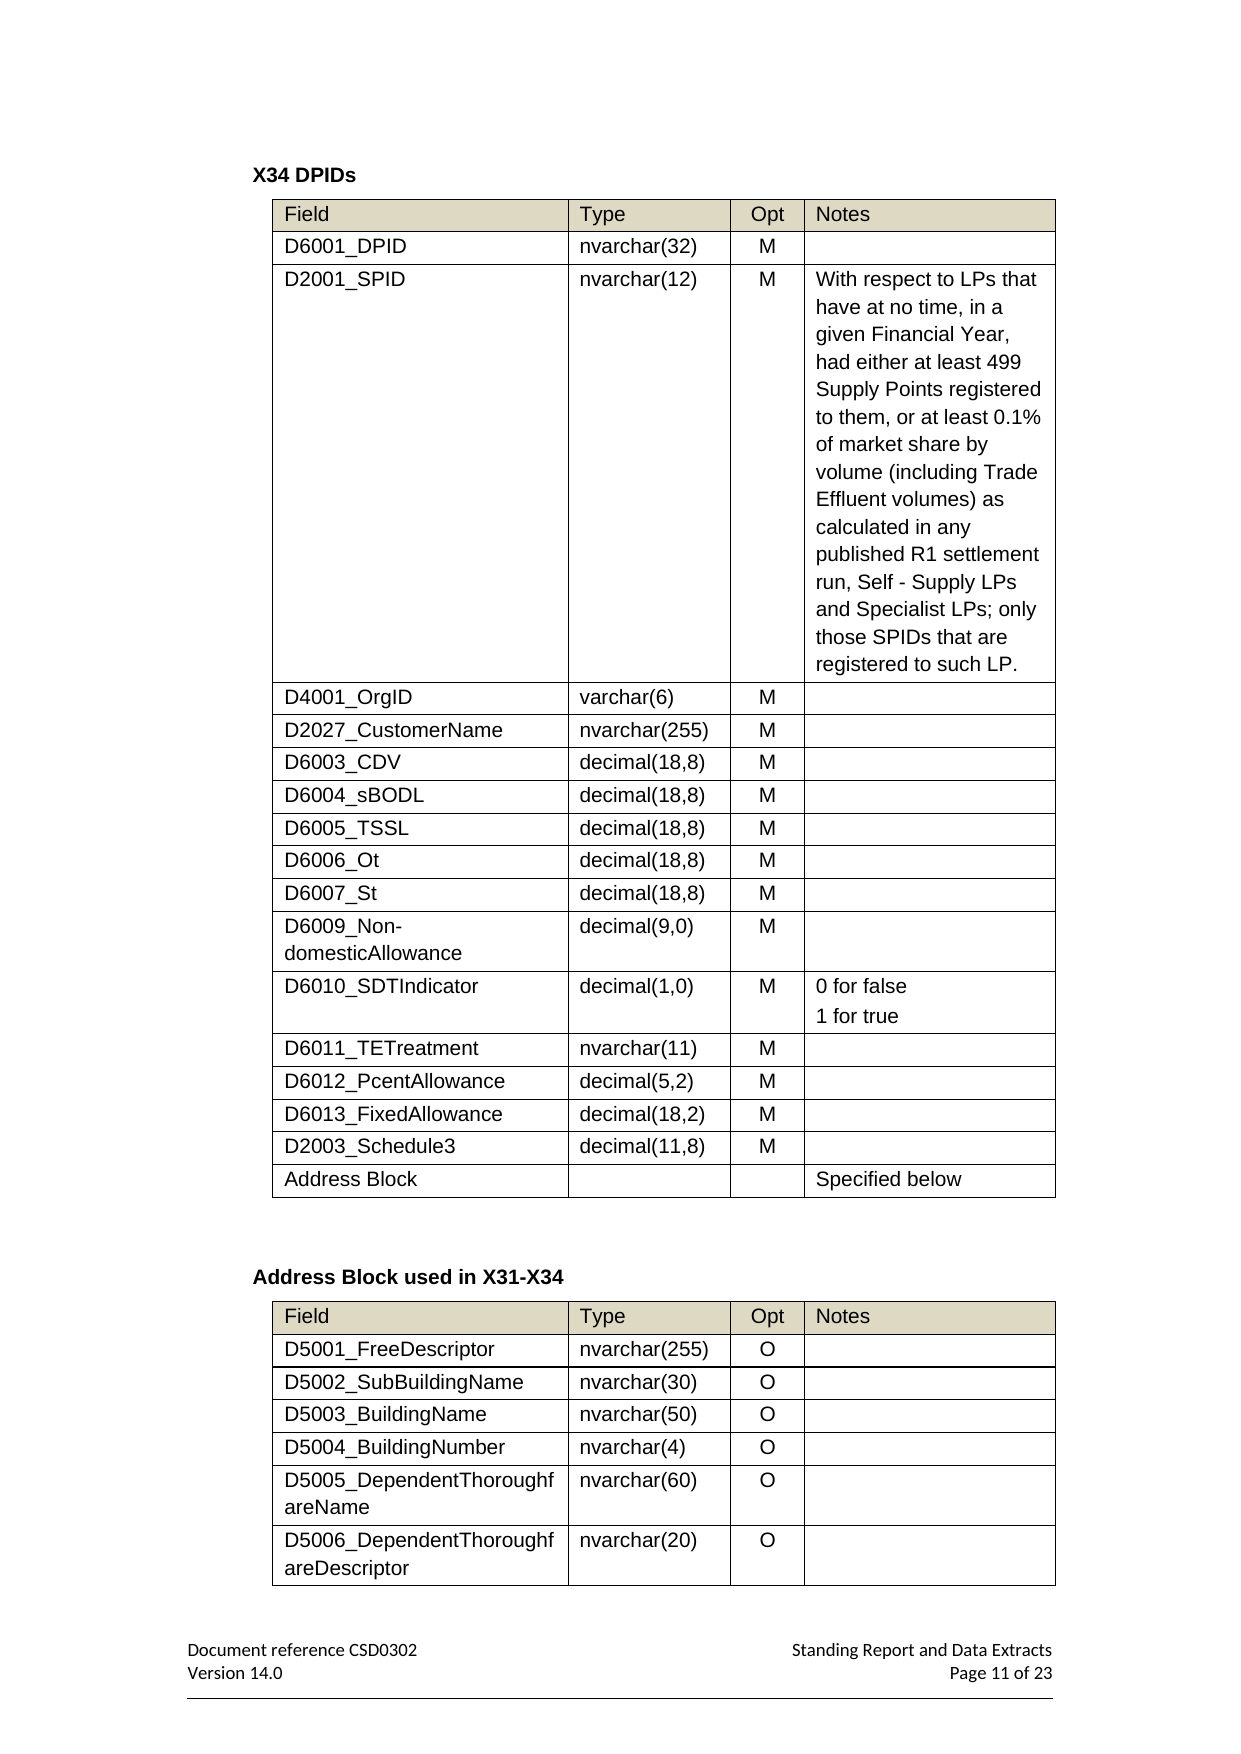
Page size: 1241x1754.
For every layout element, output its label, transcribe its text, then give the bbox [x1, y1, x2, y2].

table_cell [805, 1433, 1055, 1464]
table_cell D6003_ [273, 748, 568, 780]
table_cell 0 for false 1 for true [805, 972, 1055, 1033]
table_cell [805, 1067, 1055, 1098]
table_cell D6001_DPID [273, 232, 568, 264]
table_cell M [731, 715, 804, 747]
table_cell [805, 683, 1055, 714]
table_cell D6006_Ot [273, 846, 568, 878]
table_cell O [731, 1368, 804, 1399]
table_cell M [731, 265, 804, 682]
table_cell With respect to LPs that have at no time, in a given Financial Year, had either at least 499 Supply Points registered to them, or at least 0.1% of market share by volume (including Trade Effluent volumes) as calculated in any published R1 settlement run, Self - Supply LPs and Specialist LPs; only those SPIDs that are registered to such LP. [805, 265, 1055, 682]
table_cell decimal(18,8) [569, 846, 730, 878]
table_header Notes [805, 200, 1055, 231]
table_cell [805, 1132, 1055, 1164]
table_cell D6010_SDTIndicator [273, 972, 568, 1033]
table_header Type [569, 200, 730, 231]
table_cell decimal(18,8) [569, 781, 730, 812]
table_cell [805, 1100, 1055, 1131]
table_header Field [273, 1302, 568, 1334]
table_cell decimal(11,8) [569, 1132, 730, 1164]
table_cell M [731, 748, 804, 780]
table_cell [805, 814, 1055, 845]
table_cell [805, 912, 1055, 971]
table_cell nvarchar(4) [569, 1433, 730, 1464]
table_header Notes [805, 1302, 1055, 1334]
table_cell [805, 846, 1055, 878]
table_cell Address Block [273, 1165, 568, 1197]
table_cell O [731, 1433, 804, 1464]
table_cell nvarchar(20) [569, 1526, 730, 1585]
table_cell [805, 1466, 1055, 1525]
table_header Opt [731, 200, 804, 231]
table_cell D4001_OrgID [273, 683, 568, 714]
table_cell D5003_BuildingName [273, 1400, 568, 1432]
table_cell M [731, 683, 804, 714]
table_cell M [731, 879, 804, 911]
table_cell M [731, 1067, 804, 1098]
table_cell decimal(18,8) [569, 879, 730, 911]
table_cell D6007_St [273, 879, 568, 911]
table_header Opt [731, 1302, 804, 1334]
table_cell M [731, 781, 804, 812]
table_cell M [731, 846, 804, 878]
text X34 DPIDs [252, 162, 1053, 186]
table_cell D6011_TETreatment [273, 1034, 568, 1066]
table_header Type [569, 1302, 730, 1334]
table_cell nvarchar(11) [569, 1034, 730, 1066]
table_cell D5001_FreeDescriptor [273, 1335, 568, 1366]
table_cell D5002_SubBuildingName [273, 1368, 568, 1399]
table_cell [805, 1335, 1055, 1366]
table_header Field [273, 200, 568, 231]
table_cell D2003_Schedule3 [273, 1132, 568, 1164]
table_cell O [731, 1526, 804, 1585]
table_cell nvarchar(255) [569, 715, 730, 747]
table_cell D5005_DependentThoroughfareName [273, 1466, 568, 1525]
table_cell [805, 1400, 1055, 1432]
table_cell [731, 1165, 804, 1197]
table_cell D6004_sBODL [273, 781, 568, 812]
table_cell [805, 748, 1055, 780]
table_cell varchar(6) [569, 683, 730, 714]
table_cell nvarchar(50) [569, 1400, 730, 1432]
table_cell decimal(18,8) [569, 814, 730, 845]
table_cell M [731, 912, 804, 971]
table_cell M [731, 972, 804, 1033]
table_cell D6013_FixedAllowance [273, 1100, 568, 1131]
table_cell nvarchar(60) [569, 1466, 730, 1525]
table_cell D2027_CustomerName [273, 715, 568, 747]
table_cell D5006_DependentThoroughfareDescriptor [273, 1526, 568, 1585]
table_cell [805, 1034, 1055, 1066]
table_cell [805, 879, 1055, 911]
table_cell decimal(1,0) [569, 972, 730, 1033]
table_cell [805, 1368, 1055, 1399]
table_cell decimal(18,2) [569, 1100, 730, 1131]
table_cell decimal(9,0) [569, 912, 730, 971]
table_cell [569, 1165, 730, 1197]
table_cell O [731, 1335, 804, 1366]
table_cell nvarchar(30) [569, 1368, 730, 1399]
table_cell M [731, 814, 804, 845]
table_cell [805, 232, 1055, 264]
table_cell M [731, 1132, 804, 1164]
table_cell M [731, 1034, 804, 1066]
table_cell decimal(5,2) [569, 1067, 730, 1098]
table_cell [805, 1526, 1055, 1585]
text Address Block used in X31-X34 [252, 1265, 1053, 1289]
table_cell D5004_BuildingNumber [273, 1433, 568, 1464]
table_cell O [731, 1400, 804, 1432]
table_cell D2001_SPID [273, 265, 568, 682]
table_cell [805, 715, 1055, 747]
table_cell D6009_Non-domesticAllowance [273, 912, 568, 971]
table_cell O [731, 1466, 804, 1525]
table_cell nvarchar(12) [569, 265, 730, 682]
table_cell [805, 781, 1055, 812]
table_cell D6012_PcentAllowance [273, 1067, 568, 1098]
table_cell M [731, 1100, 804, 1131]
table_cell decimal(18,8) [569, 748, 730, 780]
table_cell Specified below [805, 1165, 1055, 1197]
table_cell nvarchar(32) [569, 232, 730, 264]
table_cell D6005_TSSL [273, 814, 568, 845]
table_cell nvarchar(255) [569, 1335, 730, 1366]
table_cell M [731, 232, 804, 264]
